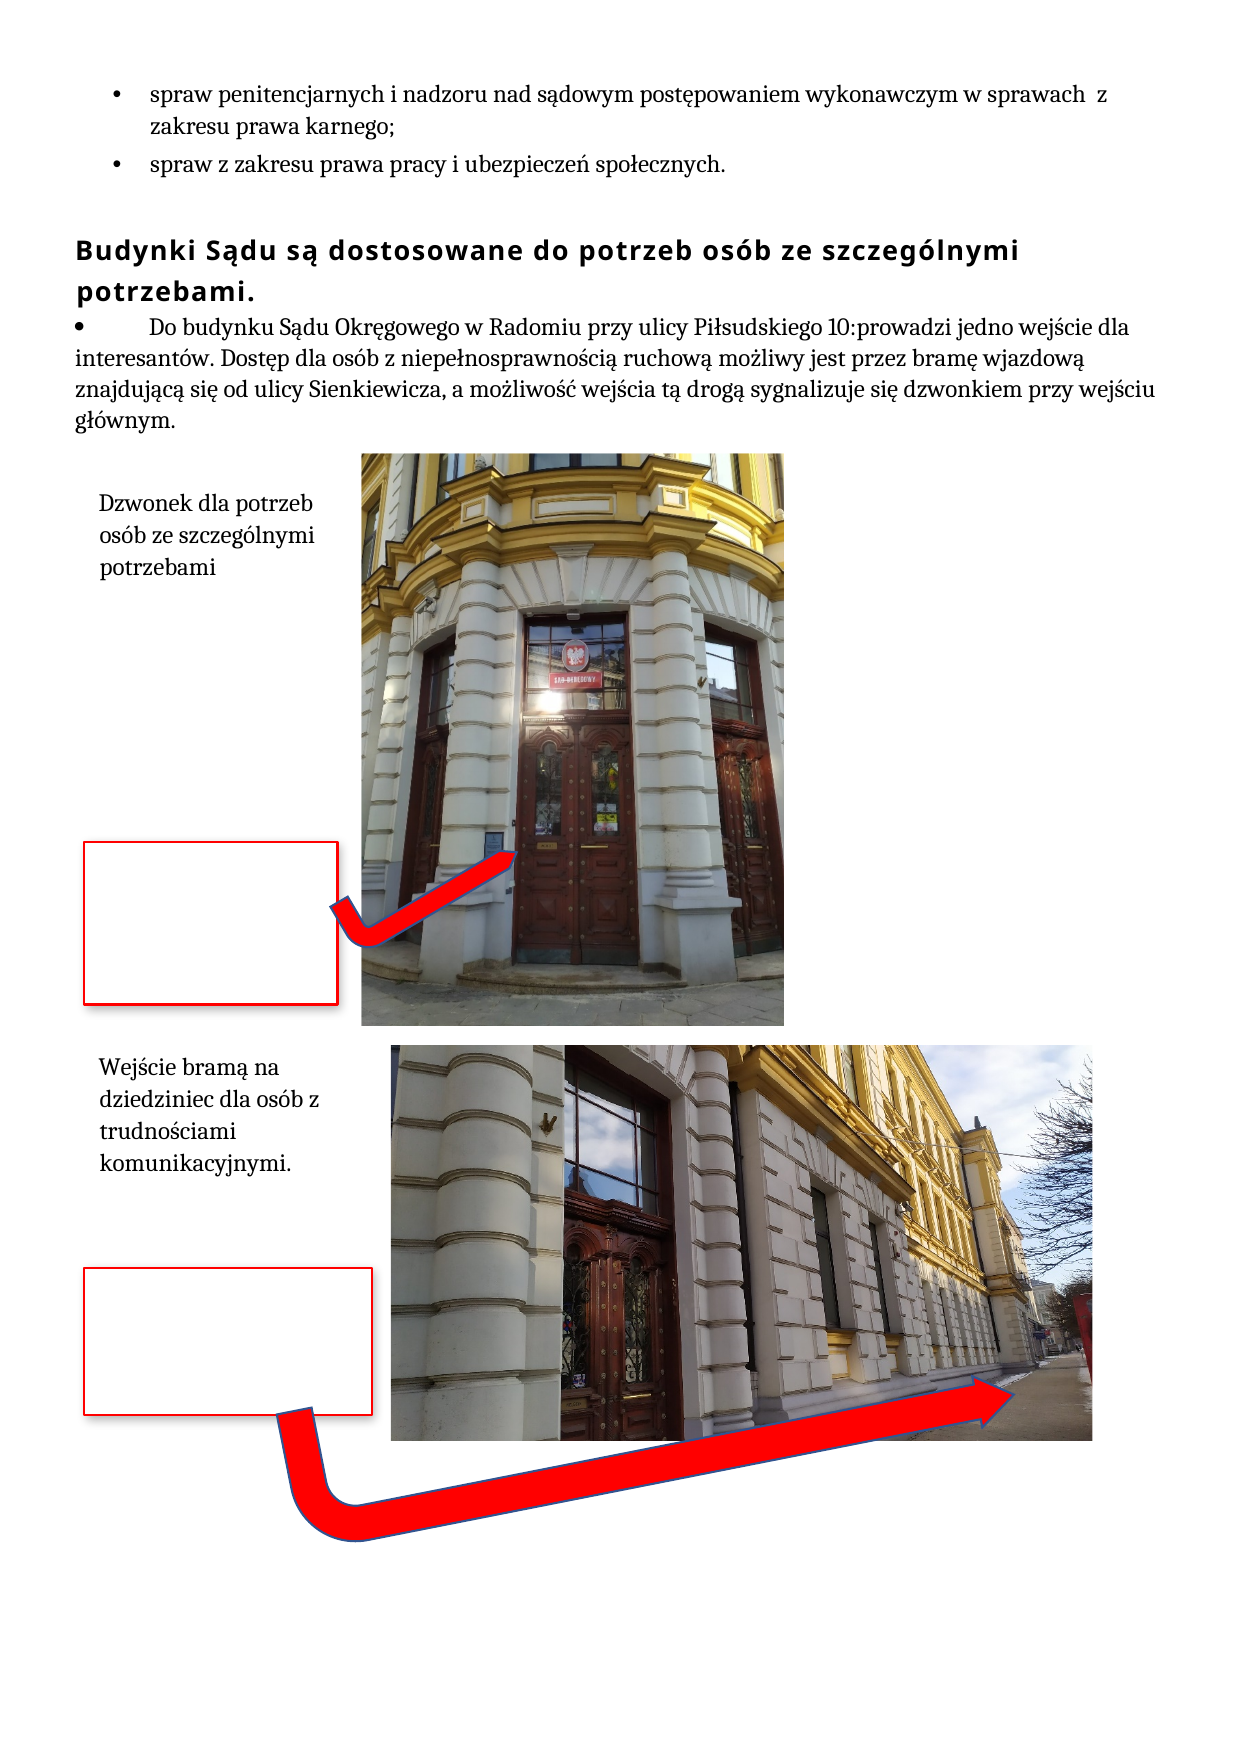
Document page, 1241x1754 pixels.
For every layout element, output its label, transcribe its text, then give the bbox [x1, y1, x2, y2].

list Do budynku Sądu Okręgowego w Radomiu przy ulicy Piłsudskiego 10:prowadzi jedno wejście dla interesantów. Dostęp dla osób z niepełnosprawnością ruchową możliwy jest przez bramę wjazdową znajdującą się od ulicy Sienkiewicza, a możliwość wejścia tą drogą sygnalizuje się dzwonkiem przy wejściu głównym. [75, 313, 1159, 435]
list spraw penitencjarnych i nadzoru nad sądowym postępowaniem wykonawczym w sprawach z zakresu prawa karnego; [112, 79, 1150, 141]
list spraw z zakresu prawa pracy i ubezpieczeń społecznych. [112, 149, 1150, 179]
picture [390, 1045, 1093, 1441]
subtitle Budynki Sądu są dostosowane do potrzeb osób ze szczególnymi potrzebami. [75, 231, 1159, 309]
picture [362, 454, 784, 1026]
